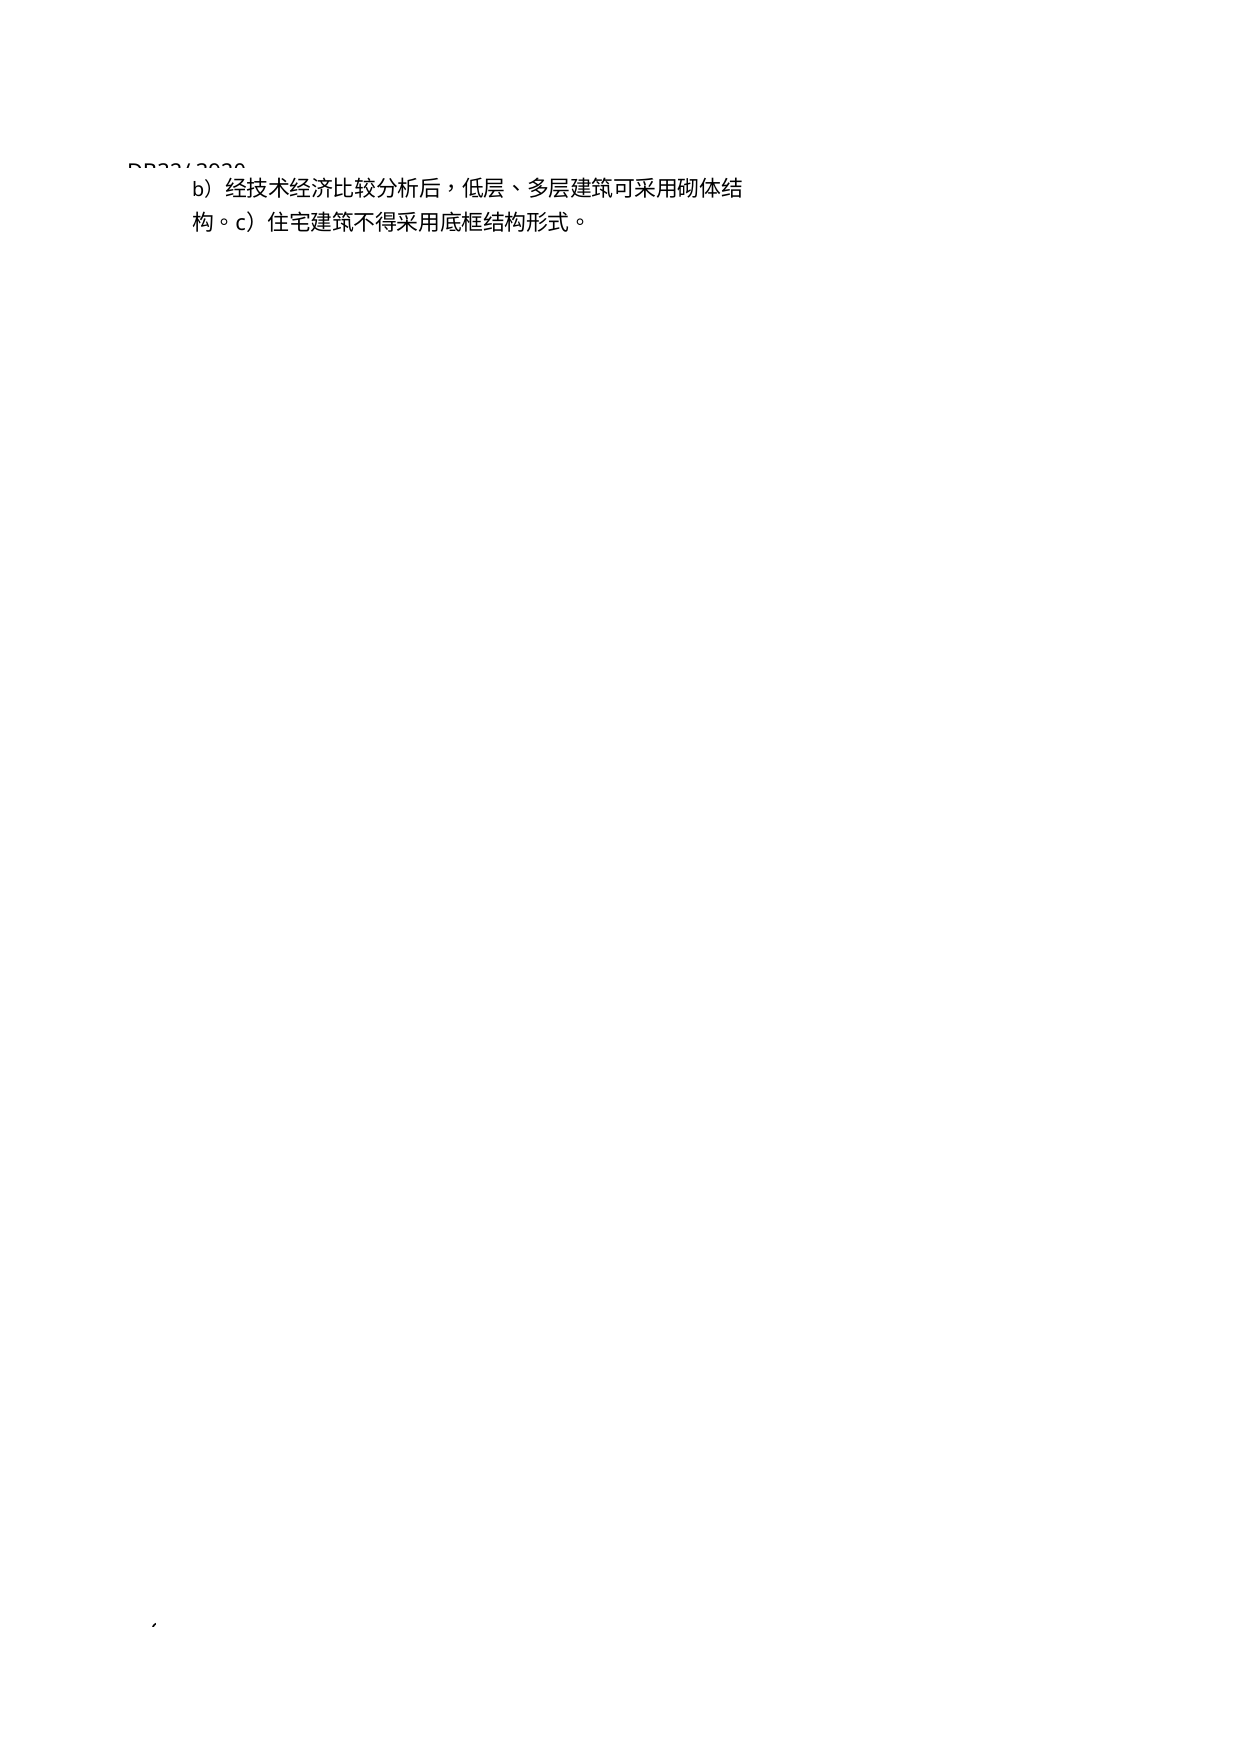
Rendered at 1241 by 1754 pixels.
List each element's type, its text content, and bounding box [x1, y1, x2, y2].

list 经技术经济比较分析后，低层、多层建筑可采用砌体结构。c）住宅建筑不得采用底框结构形式。 [192, 173, 794, 237]
